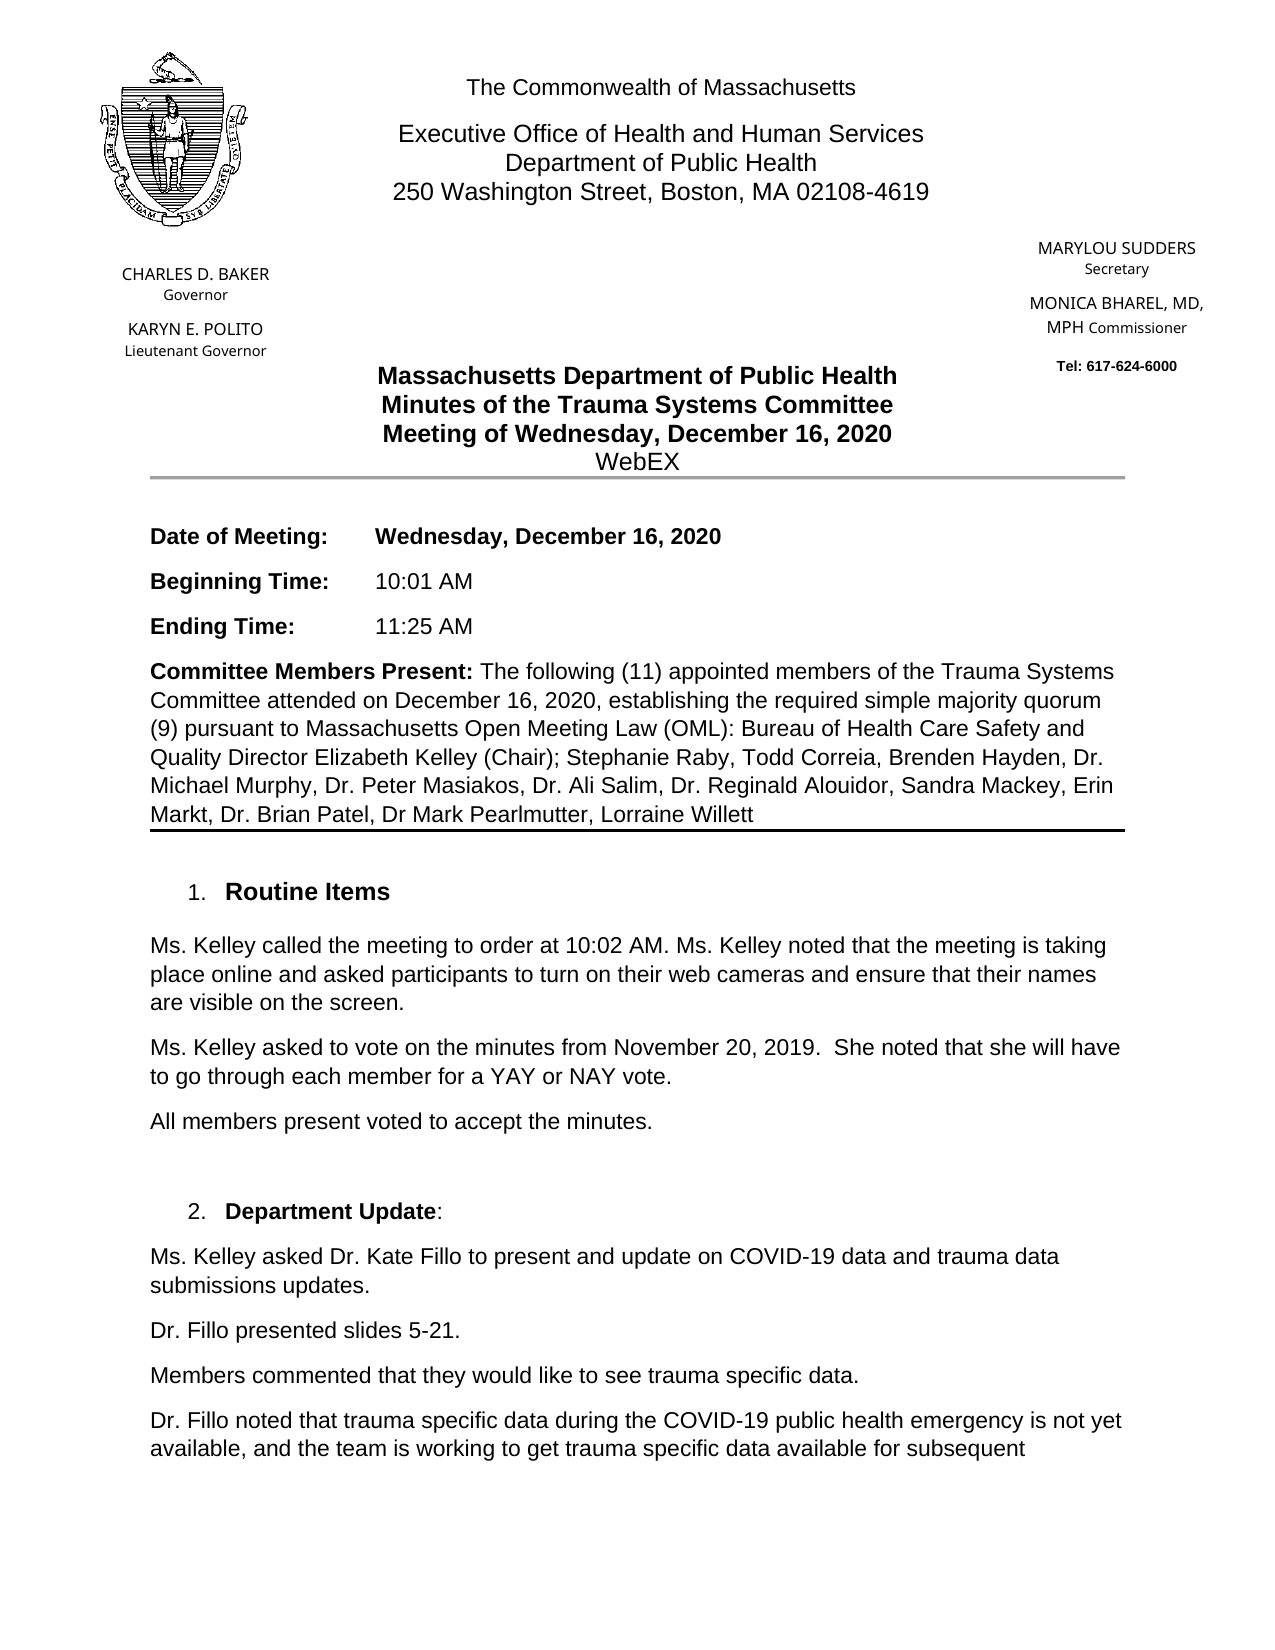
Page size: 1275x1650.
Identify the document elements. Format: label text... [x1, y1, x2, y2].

text Committee Members Present: The following (11) appointed members of the Trauma Systems Committee attended on December 16, 2020, establishing the required simple majority quorum (9) pursuant to Massachusetts Open Meeting Law (OML): Bureau of Health Care Safety and Quality Director Elizabeth Kelley (Chair); Stephanie Raby, Todd Correia, Brenden Hayden, Dr. Michael Murphy, Dr. Peter Masiakos, Dr. Ali Salim, Dr. Reginald Alouidor, Sandra Mackey, Erin Markt, Dr. Brian Patel, Dr Mark Pearlmutter, Lorraine Willett [150, 658, 1125, 829]
text Dr. Fillo presented slides 5-21. [150, 1317, 1125, 1343]
text WebEX [150, 447, 1125, 476]
text Department of Public Health [300, 148, 1022, 177]
text Ms. Kelley asked to vote on the minutes from November 20, 2019. She noted that she will have to go through each member for a YAY or NAY vote. [150, 1034, 1125, 1089]
text The Commonwealth of Massachusetts [300, 74, 1022, 100]
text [150, 1407, 1125, 1462]
text Ms. Kelley asked Dr. Kate Fillo to present and update on COVID-19 data and trauma data submissions updates. [150, 1243, 1125, 1298]
text Ms. Kelley called the meeting to order at 10:02 AM. Ms. Kelley noted that the meeting is taking place online and asked participants to turn on their web cameras and ensure that their names are visible on the screen. [150, 932, 1125, 1016]
text Minutes of the Trauma Systems Committee [150, 390, 1125, 419]
text Massachusetts Department of Public Health [325, 361, 1125, 390]
list Routine Items [187, 877, 1125, 906]
list Department Update: [187, 1198, 1125, 1224]
text Executive Office of Health and Human Services [300, 119, 1022, 148]
text All members present voted to accept the minutes. [150, 1108, 1125, 1134]
picture [97, 45, 256, 233]
text Ending Time: 11:25 AM [150, 613, 1125, 639]
text Date of Meeting: Wednesday, December 16, 2020 [150, 523, 1125, 549]
text Meeting of Wednesday, December 16, 2020 [150, 419, 1125, 447]
text 250 Washington Street, Boston, MA 02108-4619 [300, 177, 1022, 205]
text Members commented that they would like to see trauma specific data. [150, 1362, 1125, 1388]
text Beginning Time: 10:01 AM [150, 568, 1125, 594]
